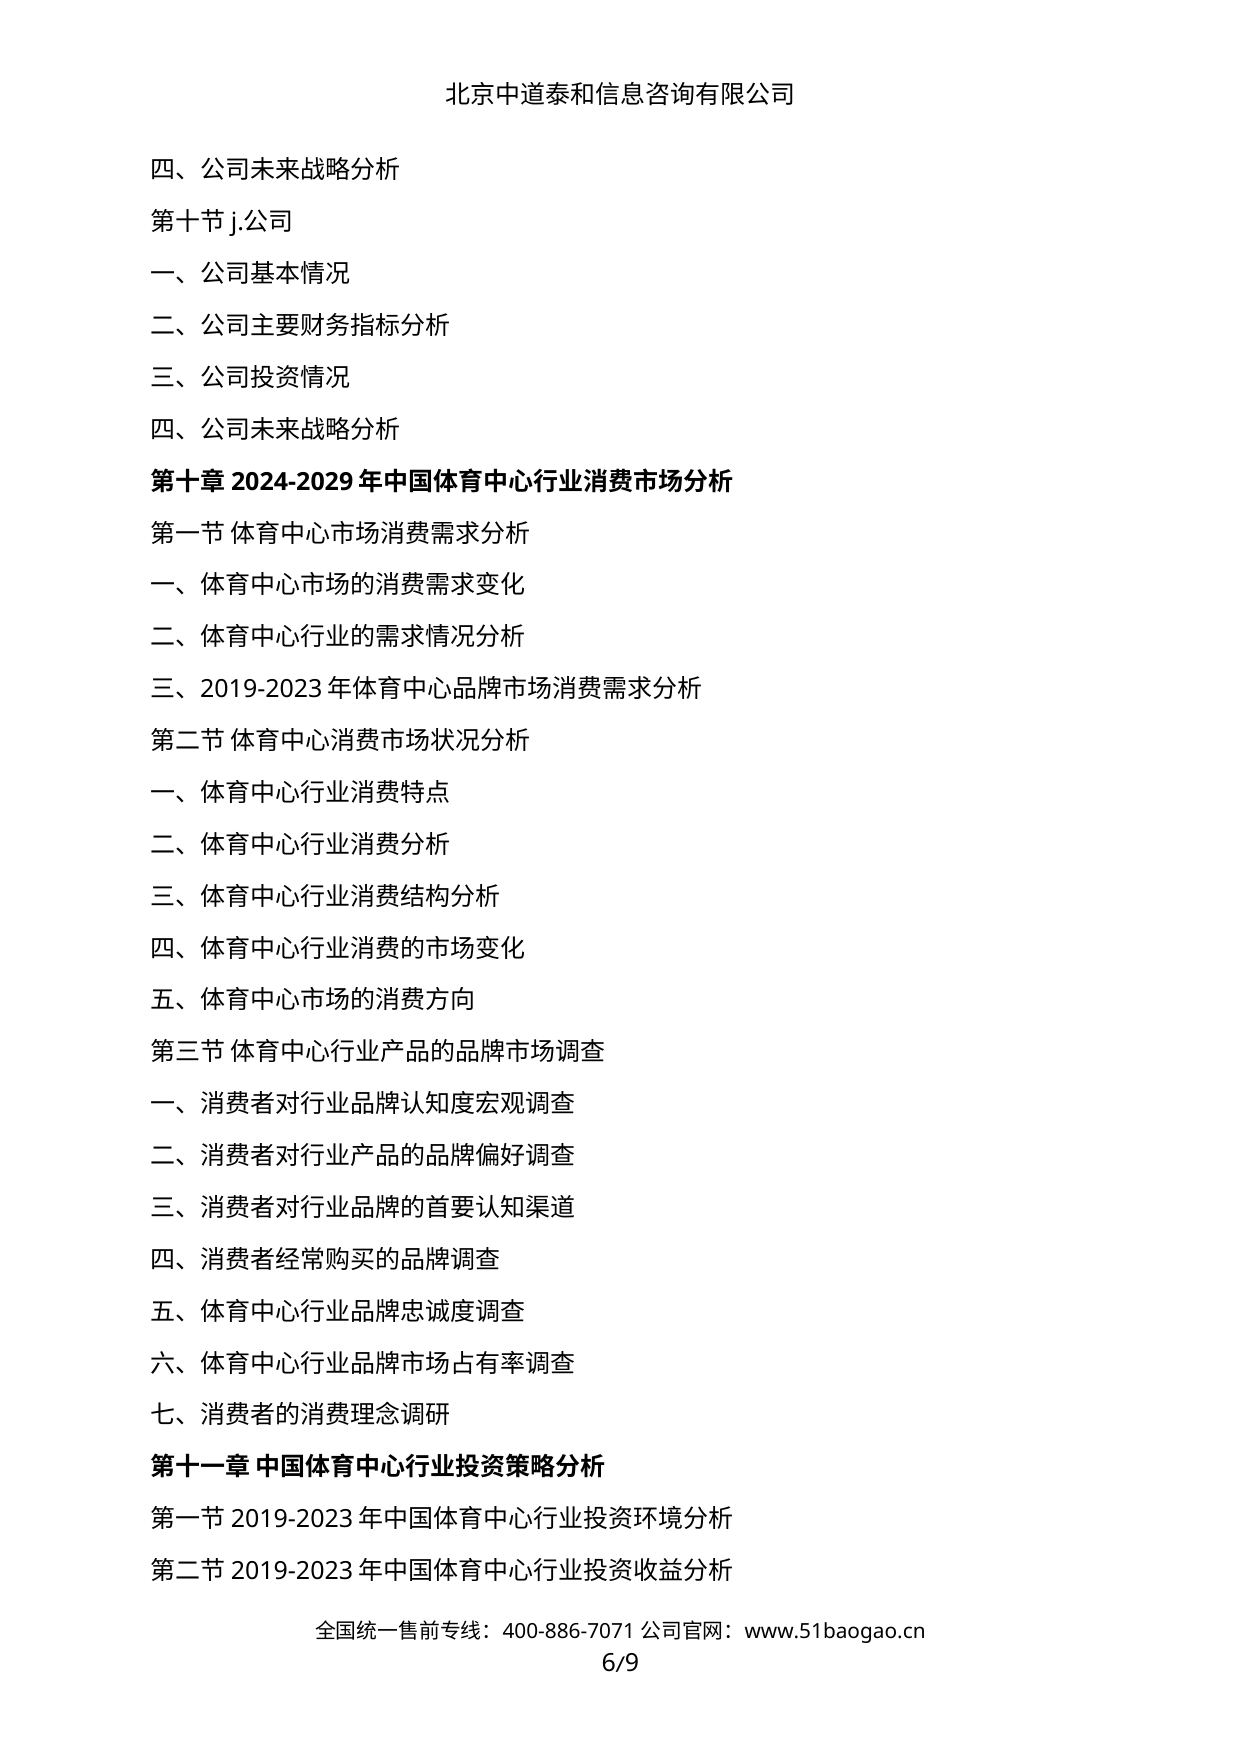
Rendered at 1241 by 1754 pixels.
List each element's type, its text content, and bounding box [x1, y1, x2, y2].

text 三、公司投资情况 [150, 357, 1090, 394]
text 二、消费者对行业产品的品牌偏好调查 [150, 1136, 1090, 1172]
text 第十一章 中国体育中心行业投资策略分析 [150, 1447, 1090, 1483]
text 二、体育中心行业消费分析 [150, 824, 1090, 861]
text 三、2019-2023年体育中心品牌市场消费需求分析 [150, 669, 1090, 705]
text 四、消费者经常购买的品牌调查 [150, 1239, 1090, 1276]
text 一、体育中心市场的消费需求变化 [150, 565, 1090, 601]
text 五、体育中心市场的消费方向 [150, 980, 1090, 1016]
text 第一节 体育中心市场消费需求分析 [150, 513, 1090, 549]
text 五、体育中心行业品牌忠诚度调查 [150, 1291, 1090, 1327]
text 四、体育中心行业消费的市场变化 [150, 928, 1090, 964]
text 第十节 j.公司 [150, 202, 1090, 238]
text 第二节 2019-2023年中国体育中心行业投资收益分析 [150, 1551, 1090, 1587]
text 一、公司基本情况 [150, 254, 1090, 290]
text 第三节 体育中心行业产品的品牌市场调查 [150, 1032, 1090, 1068]
text 三、消费者对行业品牌的首要认知渠道 [150, 1187, 1090, 1224]
text 二、体育中心行业的需求情况分析 [150, 617, 1090, 653]
text 第一节 2019-2023年中国体育中心行业投资环境分析 [150, 1499, 1090, 1535]
text 四、公司未来战略分析 [150, 409, 1090, 446]
text 一、体育中心行业消费特点 [150, 772, 1090, 809]
text 七、消费者的消费理念调研 [150, 1395, 1090, 1431]
text 第十章 2024-2029年中国体育中心行业消费市场分析 [150, 461, 1090, 497]
text 一、消费者对行业品牌认知度宏观调查 [150, 1084, 1090, 1120]
text 三、体育中心行业消费结构分析 [150, 876, 1090, 912]
text 六、体育中心行业品牌市场占有率调查 [150, 1343, 1090, 1379]
text 第二节 体育中心消费市场状况分析 [150, 721, 1090, 757]
text 二、公司主要财务指标分析 [150, 306, 1090, 342]
text 四、公司未来战略分析 [150, 150, 1090, 186]
